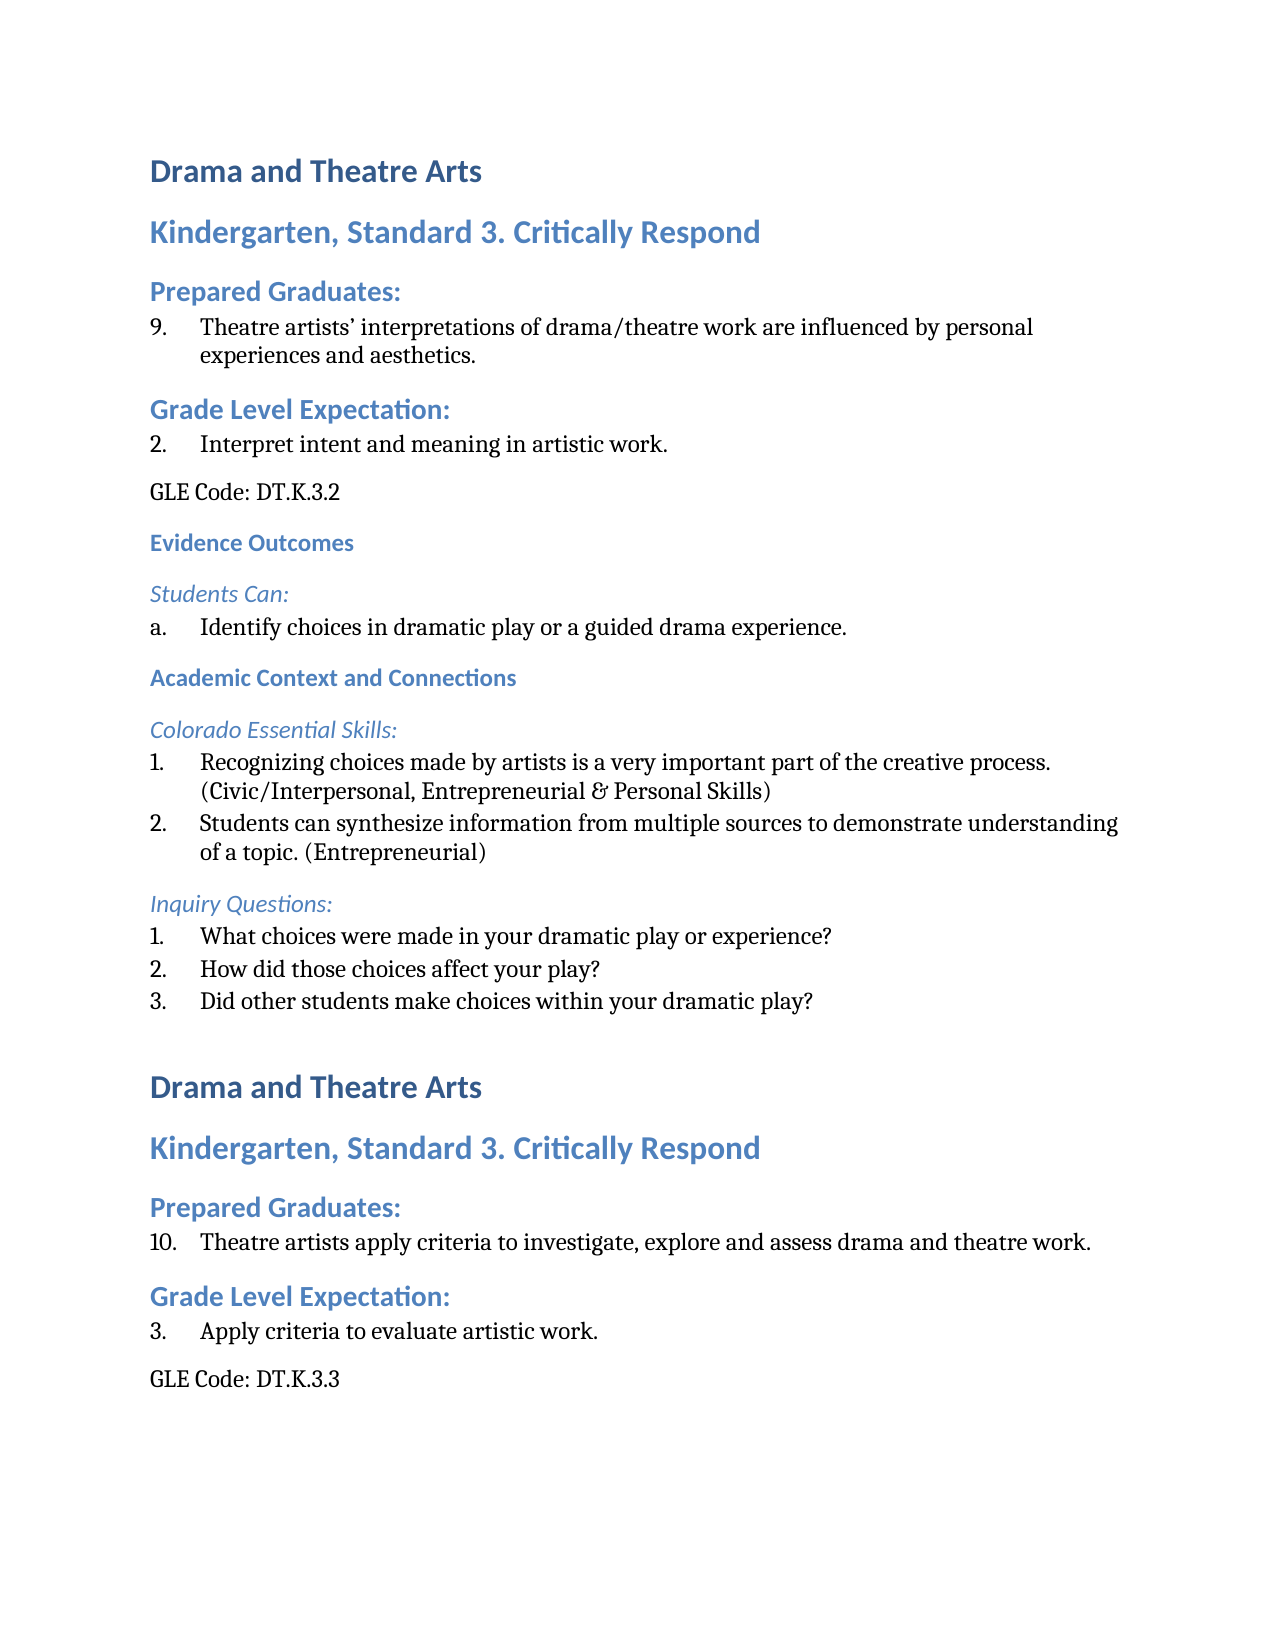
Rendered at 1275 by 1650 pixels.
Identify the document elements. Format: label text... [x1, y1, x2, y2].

subtitle Colorado Essential Skills: [150, 714, 1125, 744]
subtitle Prepared Graduates: [150, 273, 1125, 309]
subtitle Inquiry Questions: [150, 888, 1125, 918]
subtitle Kindergarten, Standard 3. Critically Respond [150, 212, 1125, 252]
list What choices were made in your dramatic play or experience? [150, 922, 1125, 951]
list Interpret intent and meaning in artistic work. [150, 430, 1125, 459]
subtitle Grade Level Expectation: [150, 391, 1125, 426]
list Identify choices in dramatic play or a guided drama experience. [150, 613, 1125, 642]
subtitle Drama and Theatre Arts [150, 150, 1125, 191]
subtitle Evidence Outcomes [150, 527, 1125, 558]
subtitle Kindergarten, Standard 3. Critically Respond [150, 1127, 1125, 1168]
list Apply criteria to evaluate artistic work. [150, 1317, 1125, 1346]
text GLE Code: DT.K.3.3 [150, 1365, 1125, 1393]
subtitle Academic Context and Connections [150, 662, 1125, 693]
list Theatre artists’ interpretations of drama/theatre work are influenced by personal experiences and aesthetics. [150, 312, 1125, 370]
subtitle Grade Level Expectation: [150, 1278, 1125, 1313]
subtitle Drama and Theatre Arts [150, 1066, 1125, 1106]
subtitle Prepared Graduates: [150, 1189, 1125, 1224]
text GLE Code: DT.K.3.2 [150, 478, 1125, 506]
list How did those choices affect your play? [150, 954, 1125, 983]
subtitle Students Can: [150, 579, 1125, 609]
list Did other students make choices within your dramatic play? [150, 987, 1125, 1016]
list Students can synthesize information from multiple sources to demonstrate understanding of a topic. (Entrepreneurial) [150, 809, 1125, 867]
list Recognizing choices made by artists is a very important part of the creative process. (Civic/Interpersonal, Entrepreneurial & Personal Skills) [150, 748, 1125, 806]
list Theatre artists apply criteria to investigate, explore and assess drama and theatre work. [150, 1228, 1125, 1257]
